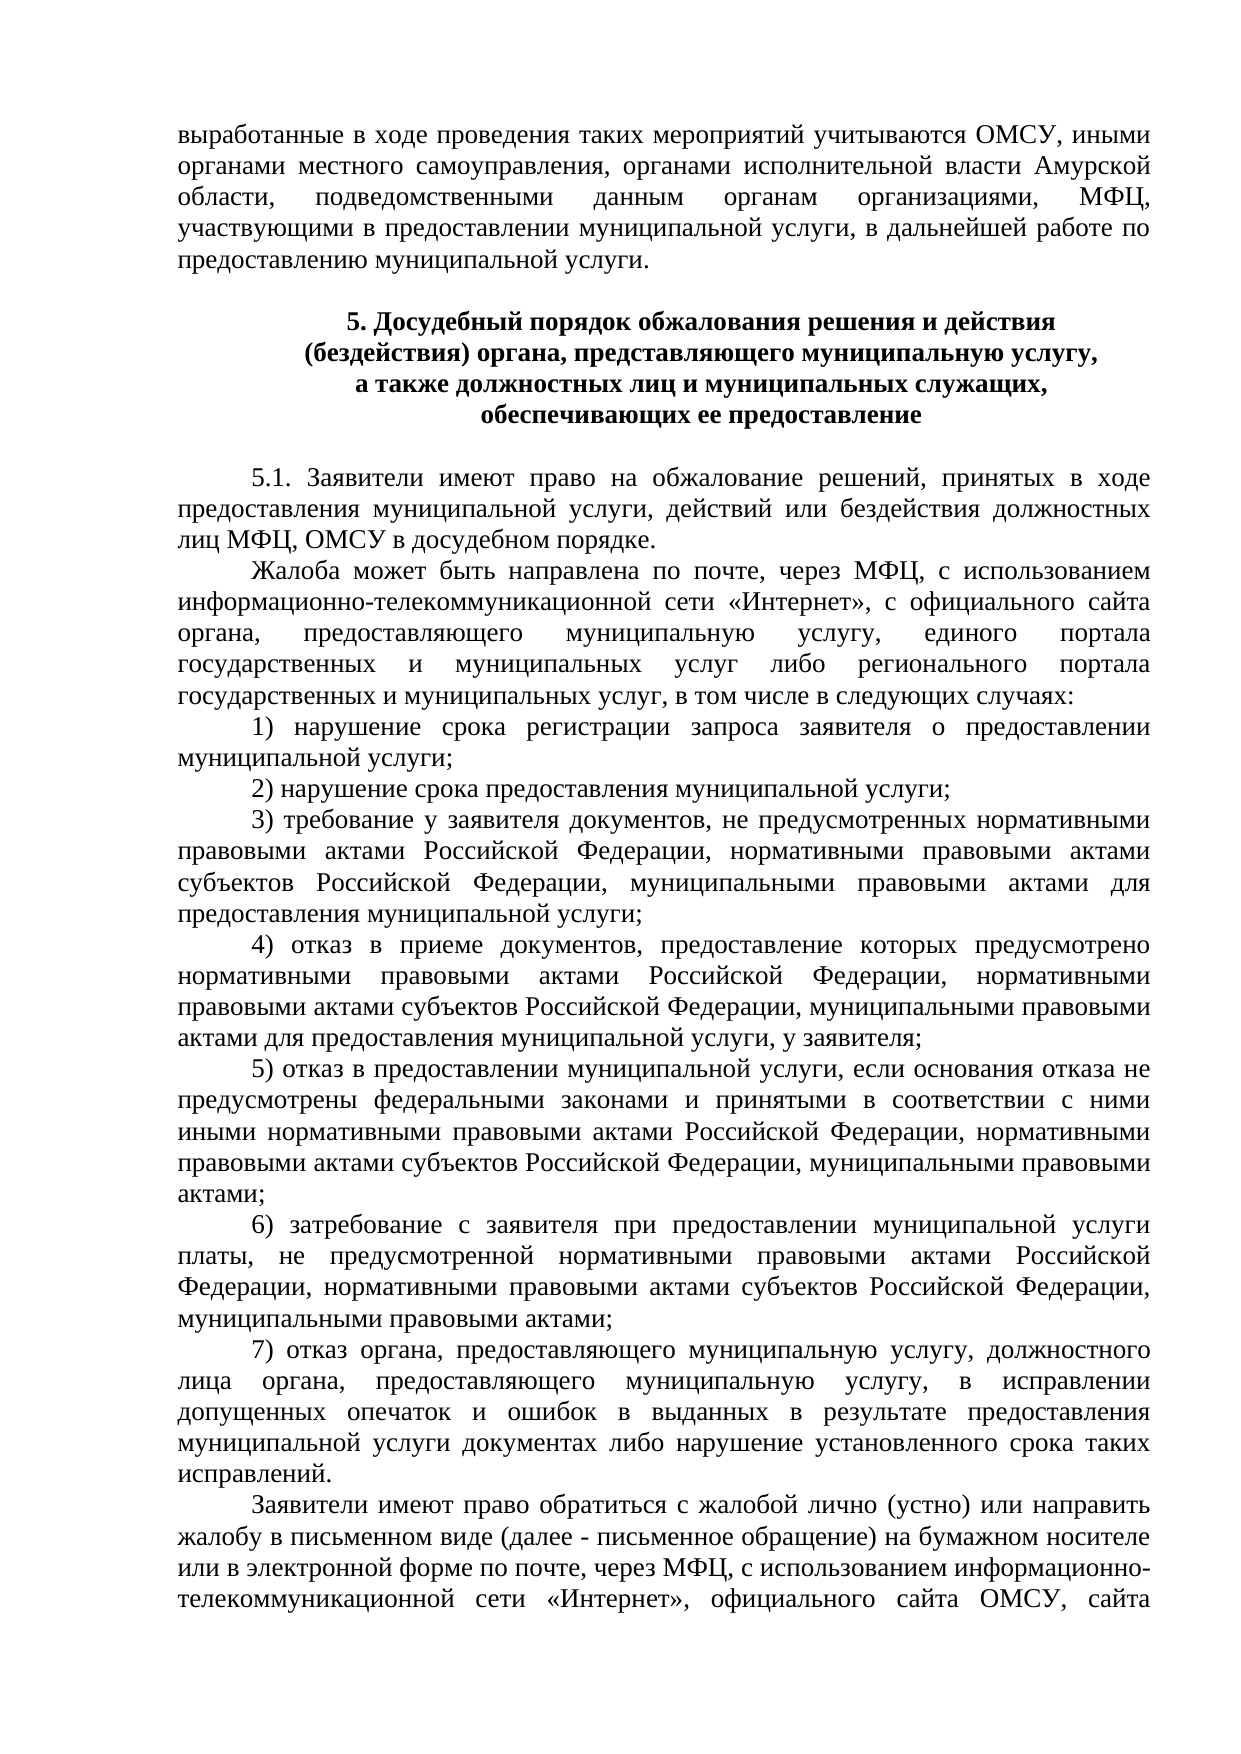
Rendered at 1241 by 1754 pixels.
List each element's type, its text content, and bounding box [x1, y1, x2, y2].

text Жалоба может быть направлена по почте, через МФЦ, с использованием информационно-телекоммуникационной сети «Интернет», с официального сайта органа, предоставляющего муниципальную услугу, единого портала государственных и муниципальных услуг либо регионального портала государственных и муниципальных услуг, в том числе в следующих случаях: [177, 554, 1152, 710]
text 6) затребование с заявителя при предоставлении муниципальной услуги платы, не предусмотренной нормативными правовыми актами Российской Федерации, нормативными правовыми актами субъектов Российской Федерации, муниципальными правовыми актами; [177, 1208, 1152, 1333]
text 5.1. Заявители имеют право на обжалование решений, принятых в ходе предоставления муниципальной услуги, действий или бездействия должностных лиц МФЦ, ОМСУ в досудебном порядке. [177, 461, 1152, 554]
text 5) отказ в предоставлении муниципальной услуги, если основания отказа не предусмотрены федеральными законами и принятыми в соответствии с ними иными нормативными правовыми актами Российской Федерации, нормативными правовыми актами субъектов Российской Федерации, муниципальными правовыми актами; [177, 1052, 1152, 1208]
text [177, 118, 1152, 274]
text 3) требование у заявителя документов, не предусмотренных нормативными правовыми актами Российской Федерации, нормативными правовыми актами субъектов Российской Федерации, муниципальными правовыми актами для предоставления муниципальной услуги; [177, 803, 1152, 928]
text 2) нарушение срока предоставления муниципальной услуги; [177, 772, 1152, 803]
text 7) отказ органа, предоставляющего муниципальную услугу, должностного лица органа, предоставляющего муниципальную услугу, в исправлении допущенных опечаток и ошибок в выданных в результате предоставления муниципальной услуги документах либо нарушение установленного срока таких исправлений. [177, 1333, 1152, 1488]
text обеспечивающих ее предоставление [177, 398, 1152, 429]
text 1) нарушение срока регистрации запроса заявителя о предоставлении муниципальной услуги; [177, 710, 1152, 772]
text 4) отказ в приеме документов, предоставление которых предусмотрено нормативными правовыми актами Российской Федерации, нормативными правовыми актами субъектов Российской Федерации, муниципальными правовыми актами для предоставления муниципальной услуги, у заявителя; [177, 928, 1152, 1052]
text 5. Досудебный порядок обжалования решения и действия [177, 305, 1152, 336]
text а также должностных лиц и муниципальных служащих, [177, 367, 1152, 398]
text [177, 1488, 1152, 1613]
text (бездействия) органа, представляющего муниципальную услугу, [177, 336, 1152, 367]
